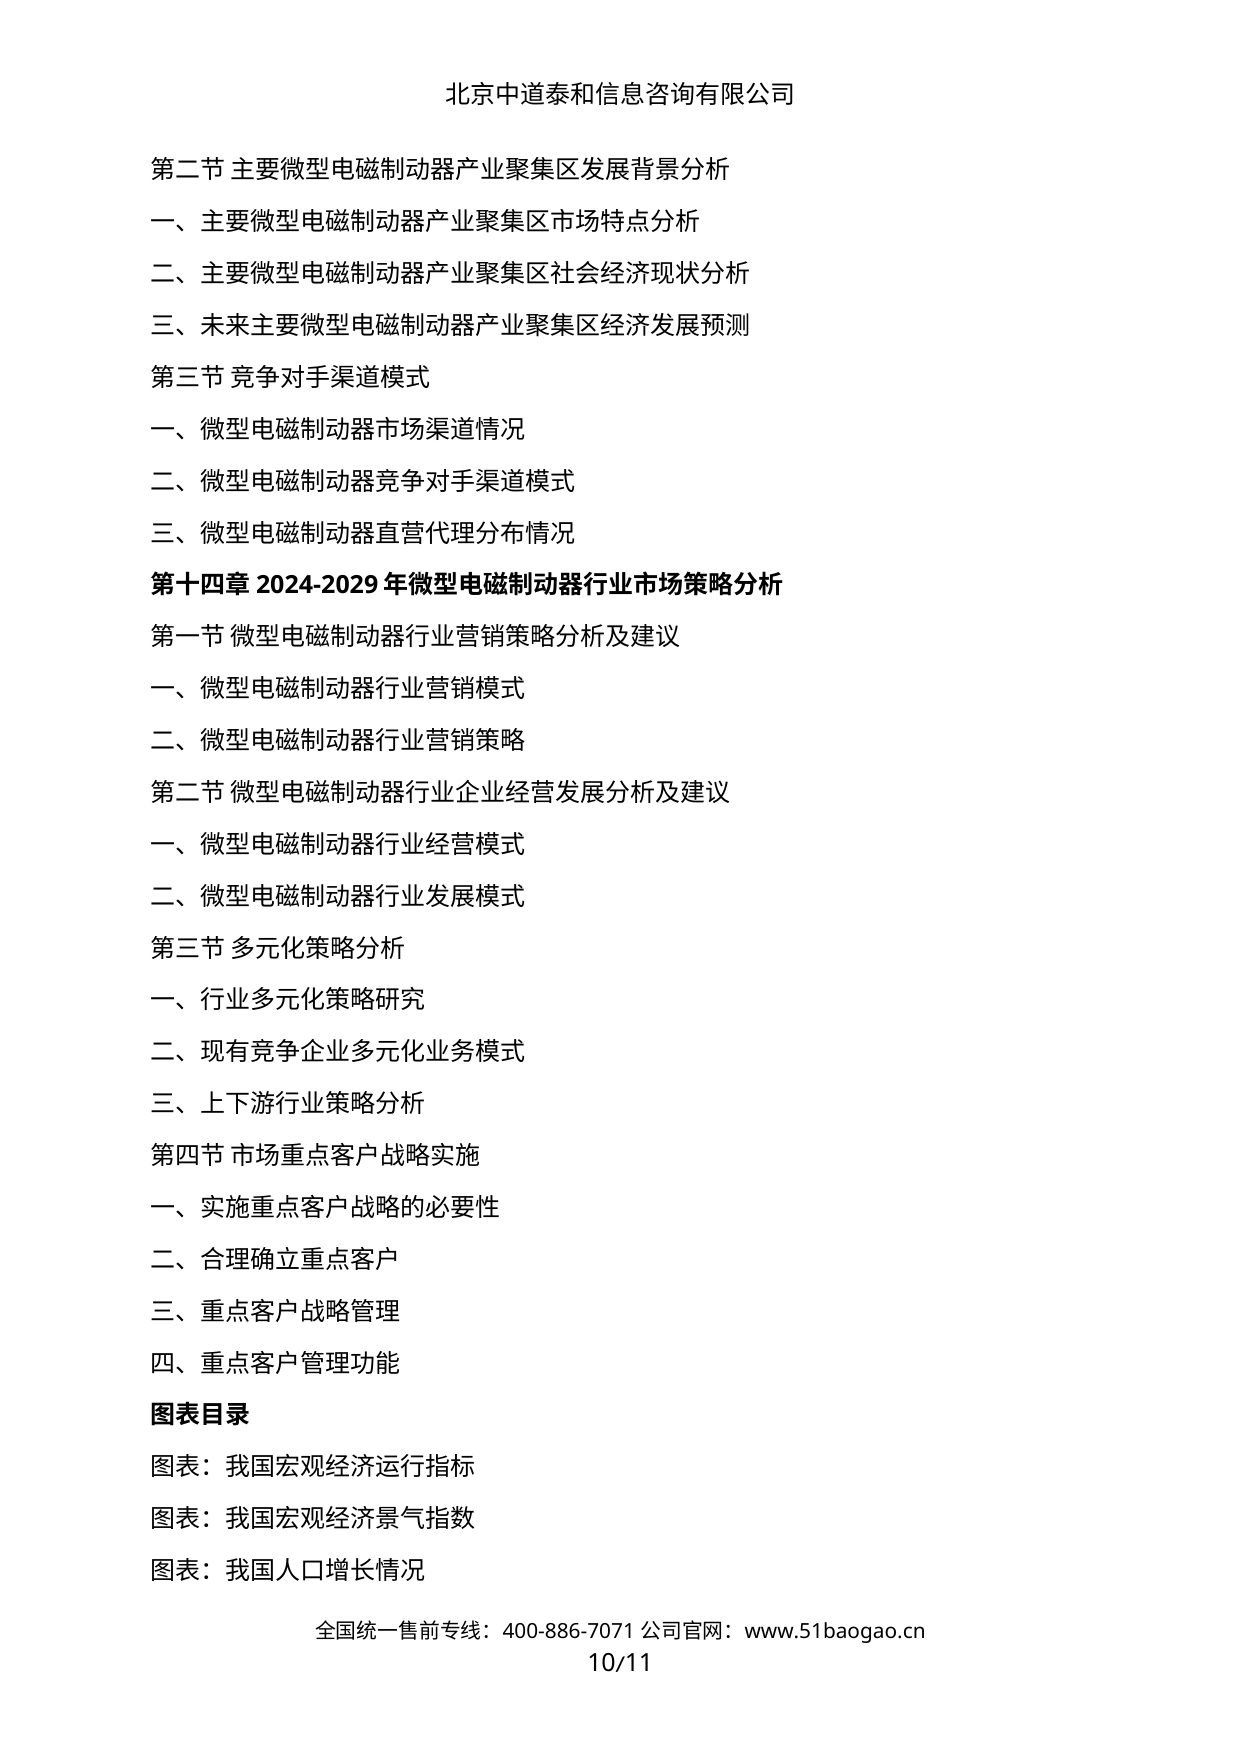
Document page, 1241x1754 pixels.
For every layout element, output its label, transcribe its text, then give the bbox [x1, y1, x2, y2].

text 图表：我国宏观经济景气指数 [150, 1499, 1090, 1535]
text 三、重点客户战略管理 [150, 1291, 1090, 1327]
text 一、微型电磁制动器行业营销模式 [150, 669, 1090, 705]
text 二、主要微型电磁制动器产业聚集区社会经济现状分析 [150, 254, 1090, 290]
text 第一节 微型电磁制动器行业营销策略分析及建议 [150, 617, 1090, 653]
text 第十四章 2024-2029年微型电磁制动器行业市场策略分析 [150, 565, 1090, 601]
text 第三节 竞争对手渠道模式 [150, 357, 1090, 394]
text 第二节 微型电磁制动器行业企业经营发展分析及建议 [150, 772, 1090, 809]
text 一、实施重点客户战略的必要性 [150, 1187, 1090, 1224]
text 一、主要微型电磁制动器产业聚集区市场特点分析 [150, 202, 1090, 238]
text 二、微型电磁制动器行业发展模式 [150, 876, 1090, 912]
text 二、现有竞争企业多元化业务模式 [150, 1032, 1090, 1068]
text 四、重点客户管理功能 [150, 1343, 1090, 1379]
text 图表目录 [150, 1395, 1090, 1431]
text 第二节 主要微型电磁制动器产业聚集区发展背景分析 [150, 150, 1090, 186]
text 二、合理确立重点客户 [150, 1239, 1090, 1276]
text 图表：我国宏观经济运行指标 [150, 1447, 1090, 1483]
text 二、微型电磁制动器行业营销策略 [150, 721, 1090, 757]
text 三、上下游行业策略分析 [150, 1084, 1090, 1120]
text 图表：我国人口增长情况 [150, 1551, 1090, 1587]
text 一、微型电磁制动器行业经营模式 [150, 824, 1090, 861]
text 第三节 多元化策略分析 [150, 928, 1090, 964]
text 第四节 市场重点客户战略实施 [150, 1136, 1090, 1172]
text 一、微型电磁制动器市场渠道情况 [150, 409, 1090, 446]
text 三、微型电磁制动器直营代理分布情况 [150, 513, 1090, 549]
text 三、未来主要微型电磁制动器产业聚集区经济发展预测 [150, 306, 1090, 342]
text 二、微型电磁制动器竞争对手渠道模式 [150, 461, 1090, 497]
text 一、行业多元化策略研究 [150, 980, 1090, 1016]
